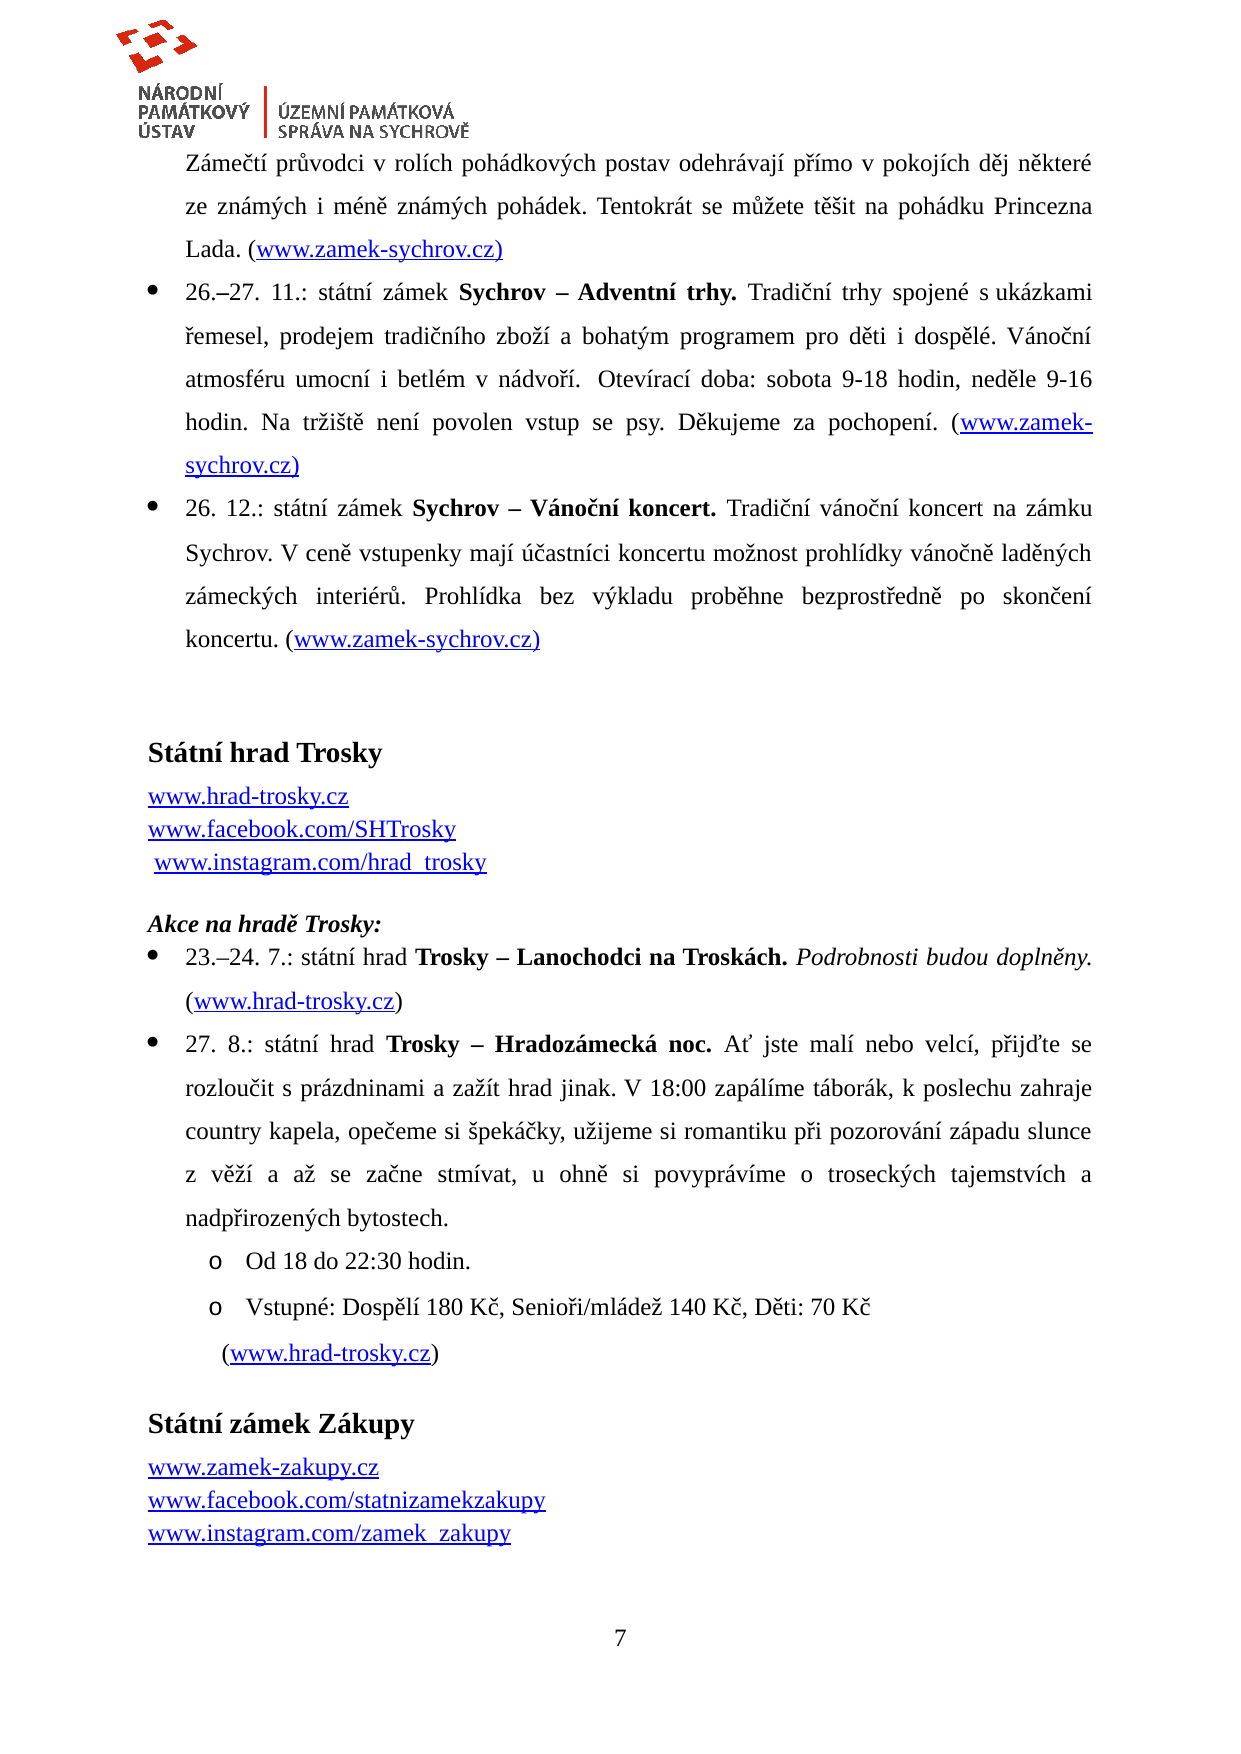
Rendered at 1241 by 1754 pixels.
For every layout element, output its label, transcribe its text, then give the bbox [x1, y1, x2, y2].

list Vstupné: Dospělí 180 Kč, Senioři/mládež 140 Kč, Děti: 70 Kč [208, 1292, 1093, 1323]
text www.facebook.com/statnizamekzakupy [148, 1485, 1093, 1514]
list Od 18 do 22:30 hodin. [208, 1246, 1093, 1277]
subtitle Státní zámek Zákupy [148, 1406, 1093, 1440]
text www.hrad-trosky.cz [148, 781, 1093, 810]
text 26.–27. 11.: státní zámek Sychrov – Adventní trhy. Tradiční trhy spojené s ukázkami řemesel, prodejem tradičního zboží a bohatým programem pro děti i dospělé. Vánoční atmosféru umocní i betlém v nádvoří. Otevírací doba: sobota 9-18 hodin, neděle 9-16 hodin. Na tržiště není povolen vstup se psy. Děkujeme za pochopení. (www.zamek-sychrov.cz) [148, 277, 1093, 479]
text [148, 148, 1093, 263]
text www.zamek-zakupy.cz [148, 1452, 1093, 1481]
text www.facebook.com/SHTrosky [148, 814, 1093, 843]
list (www.hrad-trosky.cz) [148, 1338, 1093, 1367]
text 23.–24. 7.: státní hrad Trosky – Lanochodci na Troskách. Podrobnosti budou doplněny. (www.hrad-trosky.cz) [148, 942, 1093, 1015]
subtitle Státní hrad Trosky [148, 735, 1093, 769]
text 27. 8.: státní hrad Trosky – Hradozámecká noc. Ať jste malí nebo velcí, přijďte se rozloučit s prázdninami a zažít hrad jinak. V 18:00 zapálíme táborák, k poslechu zahraje country kapela, opečeme si špekáčky, užijeme si romantiku při pozorování západu slunce z věží a až se začne stmívat, u ohně si povyprávíme o troseckých tajemstvích a nadpřirozených bytostech. [148, 1029, 1093, 1231]
text www.instagram.com/zamek_zakupy [148, 1518, 1093, 1547]
text www.instagram.com/hrad_trosky [148, 847, 1093, 876]
text Akce na hradě Trosky: [148, 909, 1093, 938]
text 26. 12.: státní zámek Sychrov – Vánoční koncert. Tradiční vánoční koncert na zámku Sychrov. V ceně vstupenky mají účastníci koncertu možnost prohlídky vánočně laděných zámeckých interiérů. Prohlídka bez výkladu proběhne bezprostředně po skončení koncertu. (www.zamek-sychrov.cz) [148, 493, 1093, 653]
picture [116, 20, 469, 138]
